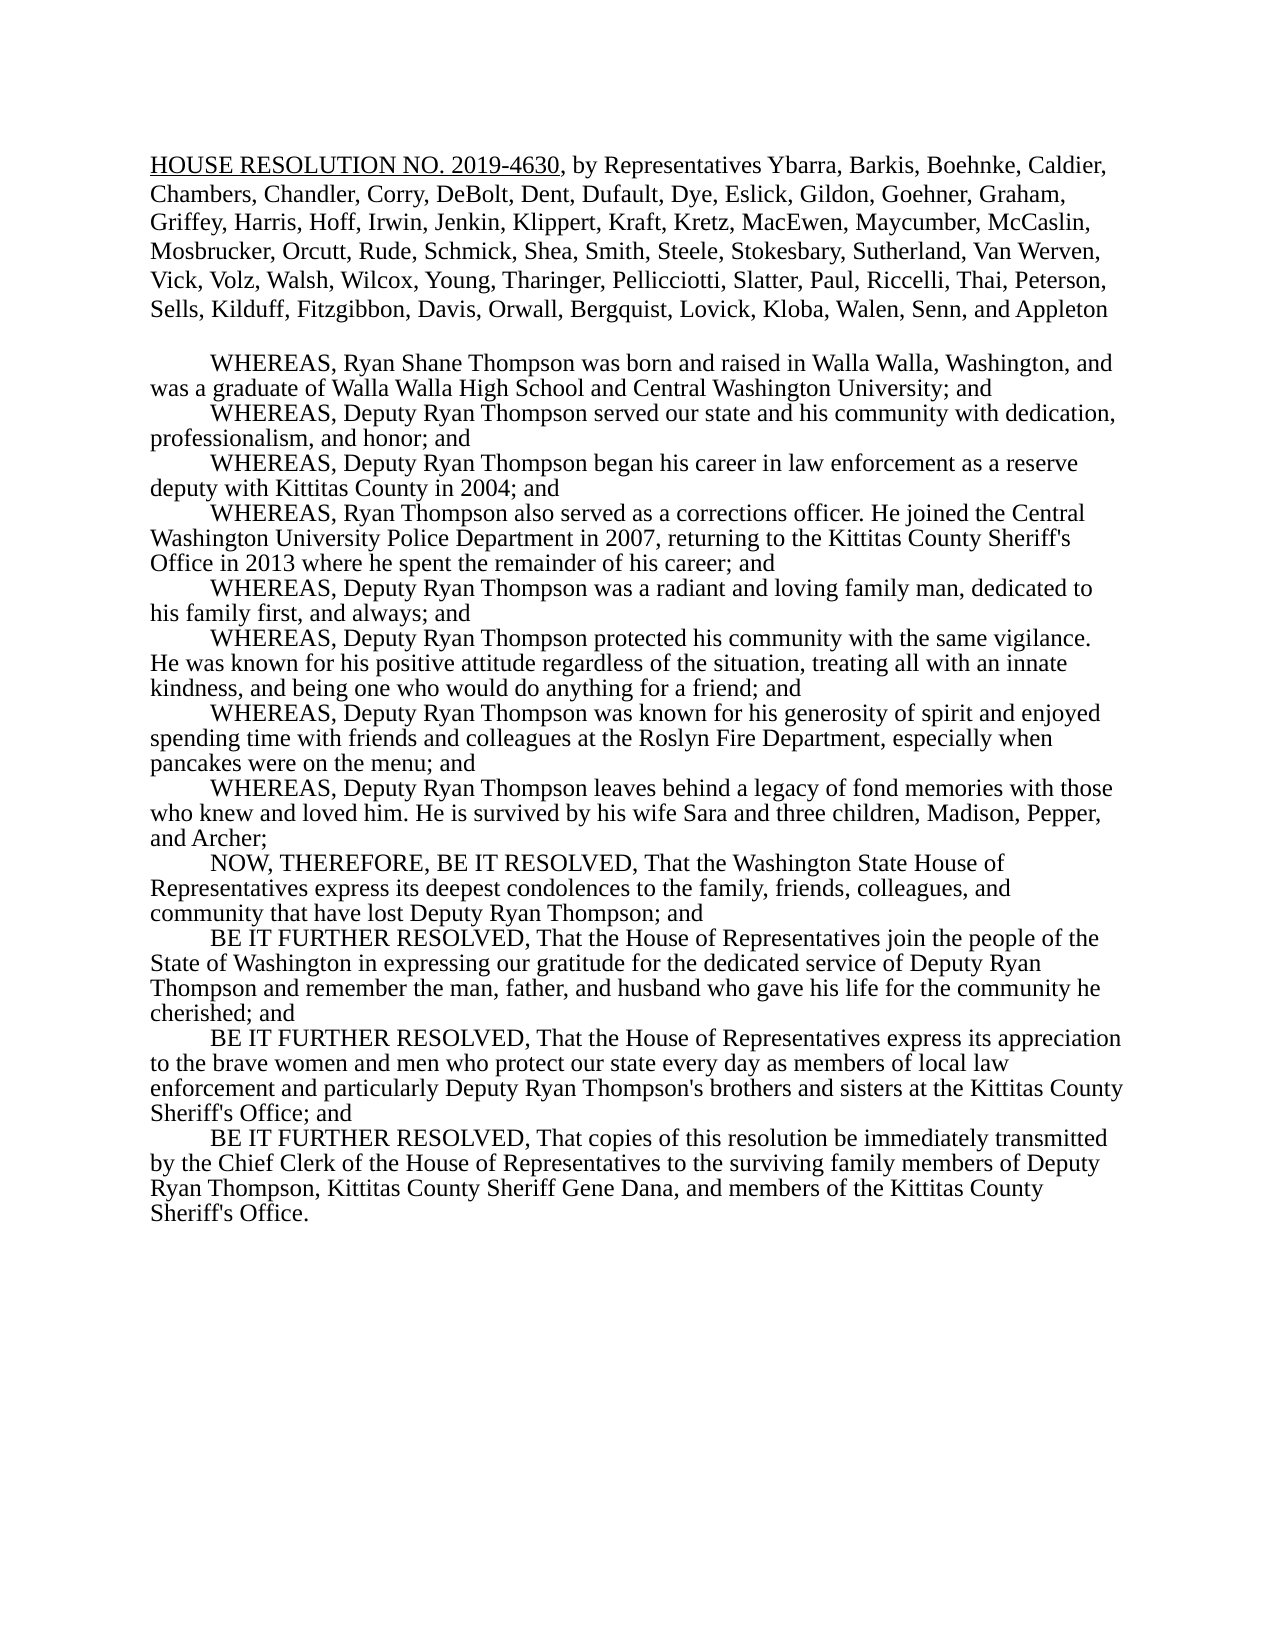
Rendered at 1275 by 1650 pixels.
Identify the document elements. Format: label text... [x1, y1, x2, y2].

text BE IT FURTHER RESOLVED, That the House of Representatives express its appreciation to the brave women and men who protect our state every day as members of local law enforcement and particularly Deputy Ryan Thompson's brothers and sisters at the Kittitas County Sheriff's Office; and [150, 1026, 1125, 1126]
text WHEREAS, Deputy Ryan Thompson protected his community with the same vigilance. He was known for his positive attitude regardless of the situation, treating all with an innate kindness, and being one who would do anything for a friend; and [150, 626, 1125, 701]
text WHEREAS, Ryan Shane Thompson was born and raised in Walla Walla, Washington, and was a graduate of Walla Walla High School and Central Washington University; and [150, 351, 1125, 401]
text BE IT FURTHER RESOLVED, That copies of this resolution be immediately transmitted by the Chief Clerk of the House of Representatives to the surviving family members of Deputy Ryan Thompson, Kittitas County Sheriff Gene Dana, and members of the Kittitas County Sheriff's Office. [150, 1126, 1125, 1226]
text WHEREAS, Deputy Ryan Thompson began his career in law enforcement as a reserve deputy with Kittitas County in 2004; and [150, 451, 1125, 501]
text WHEREAS, Deputy Ryan Thompson was a radiant and loving family man, dedicated to his family first, and always; and [150, 576, 1125, 626]
text WHEREAS, Ryan Thompson also served as a corrections officer. He joined the Central Washington University Police Department in 2007, returning to the Kittitas County Sheriff's Office in 2013 where he spent the remainder of his career; and [150, 501, 1125, 576]
text NOW, THEREFORE, BE IT RESOLVED, That the Washington State House of Representatives express its deepest condolences to the family, friends, colleagues, and community that have lost Deputy Ryan Thompson; and [150, 851, 1125, 926]
text BE IT FURTHER RESOLVED, That the House of Representatives join the people of the State of Washington in expressing our gratitude for the dedicated service of Deputy Ryan Thompson and remember the man, father, and husband who gave his life for the community he cherished; and [150, 926, 1125, 1026]
text WHEREAS, Deputy Ryan Thompson was known for his generosity of spirit and enjoyed spending time with friends and colleagues at the Roslyn Fire Department, especially when pancakes were on the menu; and [150, 701, 1125, 776]
text WHEREAS, Deputy Ryan Thompson served our state and his community with dedication, professionalism, and honor; and [150, 401, 1125, 451]
text HOUSE RESOLUTION NO. 2019-4630, by Representatives Ybarra, Barkis, Boehnke, Caldier, Chambers, Chandler, Corry, DeBolt, Dent, Dufault, Dye, Eslick, Gildon, Goehner, Graham, Griffey, Harris, Hoff, Irwin, Jenkin, Klippert, Kraft, Kretz, MacEwen, Maycumber, McCaslin, Mosbrucker, Orcutt, Rude, Schmick, Shea, Smith, Steele, Stokesbary, Sutherland, Van Werven, Vick, Volz, Walsh, Wilcox, Young, Tharinger, Pellicciotti, Slatter, Paul, Riccelli, Thai, Peterson, Sells, Kilduff, Fitzgibbon, Davis, Orwall, Bergquist, Lovick, Kloba, Walen, Senn, and Appleton [150, 150, 1125, 322]
text WHEREAS, Deputy Ryan Thompson leaves behind a legacy of fond memories with those who knew and loved him. He is survived by his wife Sara and three children, Madison, Pepper, and Archer; [150, 776, 1125, 851]
